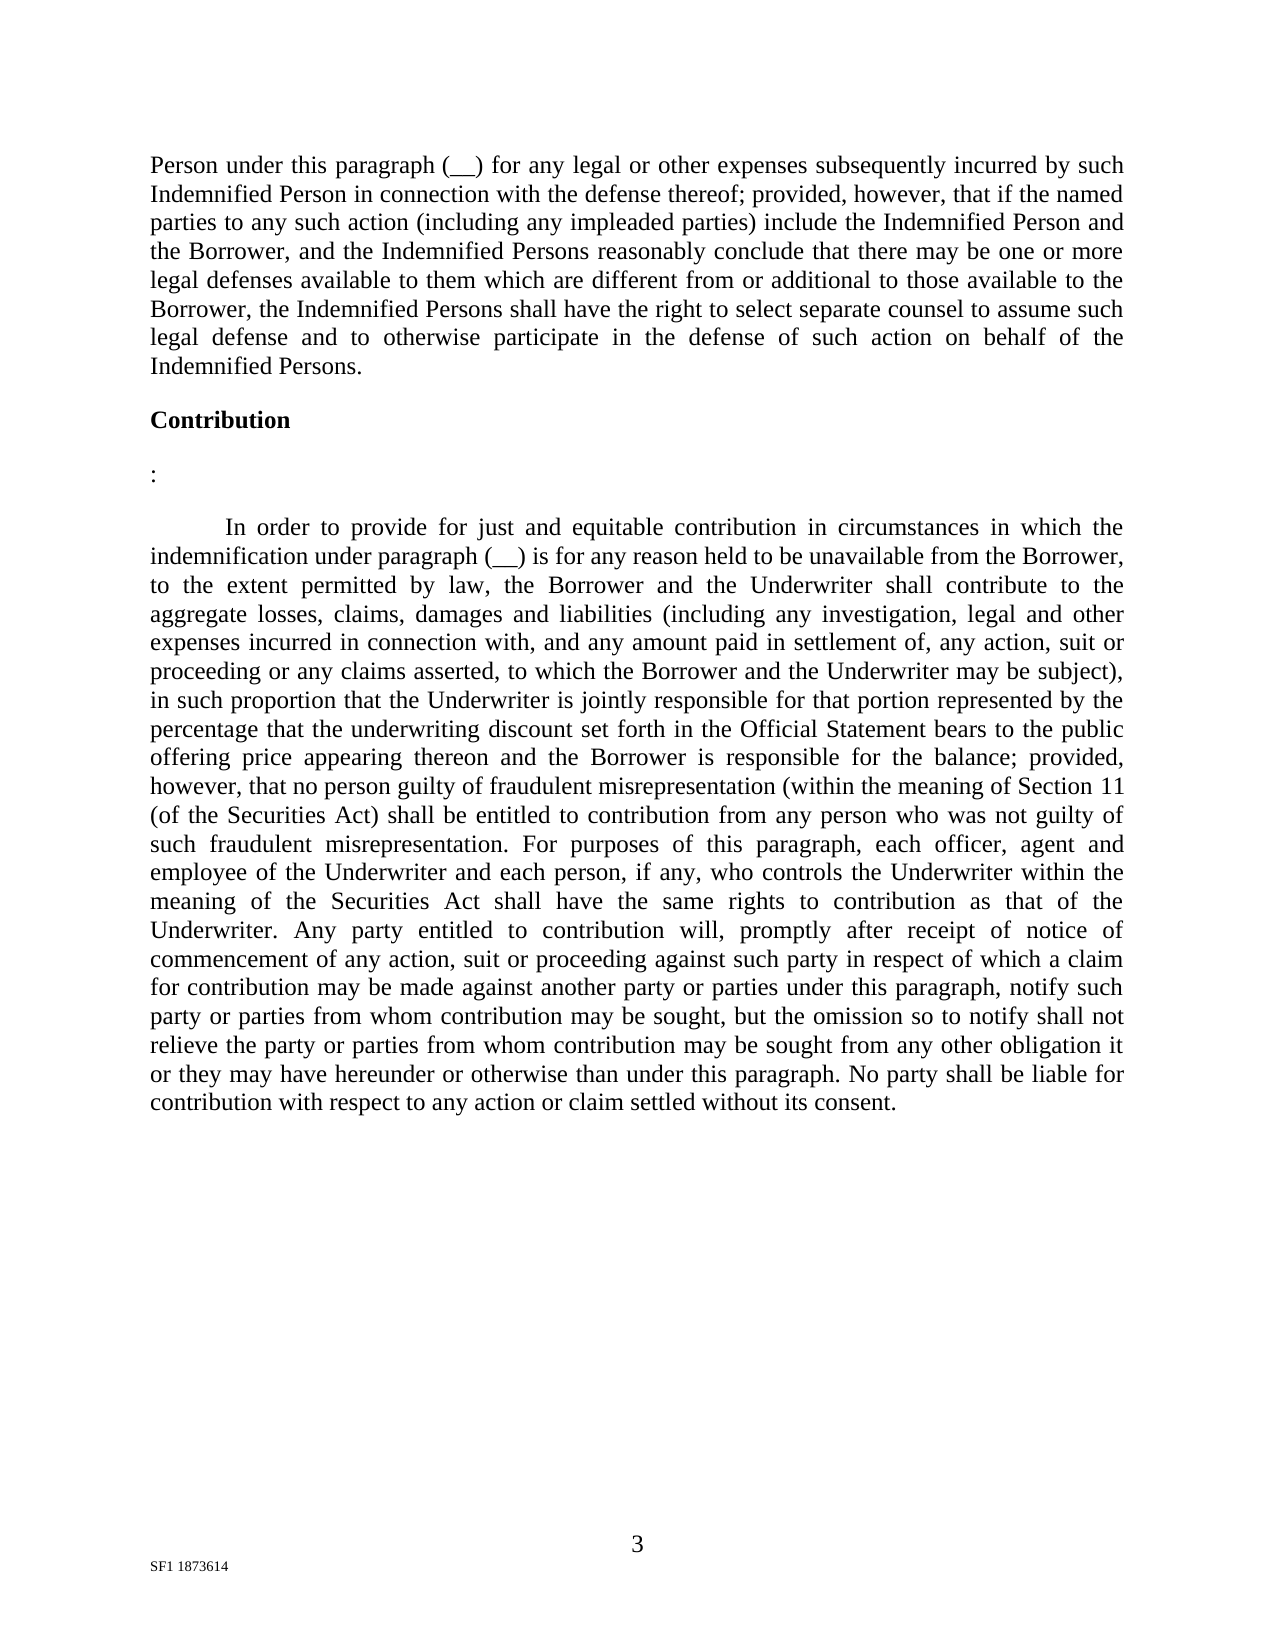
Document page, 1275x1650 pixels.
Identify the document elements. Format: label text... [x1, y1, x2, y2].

subtitle : [150, 459, 1125, 487]
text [150, 150, 1125, 380]
subtitle Contribution [150, 405, 1125, 434]
text In order to provide for just and equitable contribution in circumstances in which the indemnification under paragraph (__) is for any reason held to be unavailable from the Borrower, to the extent permitted by law, the Borrower and the Underwriter shall contribute to the aggregate losses, claims, damages and liabilities (including any investigation, legal and other expenses incurred in connection with, and any amount paid in settlement of, any action, suit or proceeding or any claims asserted, to which the Borrower and the Underwriter may be subject), in such proportion that the Underwriter is jointly responsible for that portion represented by the percentage that the underwriting discount set forth in the Official Statement bears to the public offering price appearing thereon and the Borrower is responsible for the balance; provided, however, that no person guilty of fraudulent misrepresentation (within the meaning of Section 11 (of the Securities Act) shall be entitled to contribution from any person who was not guilty of such fraudulent misrepresentation. For purposes of this paragraph, each officer, agent and employee of the Underwriter and each person, if any, who controls the Underwriter within the meaning of the Securities Act shall have the same rights to contribution as that of the Underwriter. Any party entitled to contribution will, promptly after receipt of notice of commencement of any action, suit or proceeding against such party in respect of which a claim for contribution may be made against another party or parties under this paragraph, notify such party or parties from whom contribution may be sought, but the omission so to notify shall not relieve the party or parties from whom contribution may be sought from any other obligation it or they may have hereunder or otherwise than under this paragraph. No party shall be liable for contribution with respect to any action or claim settled without its consent. [150, 512, 1125, 1116]
